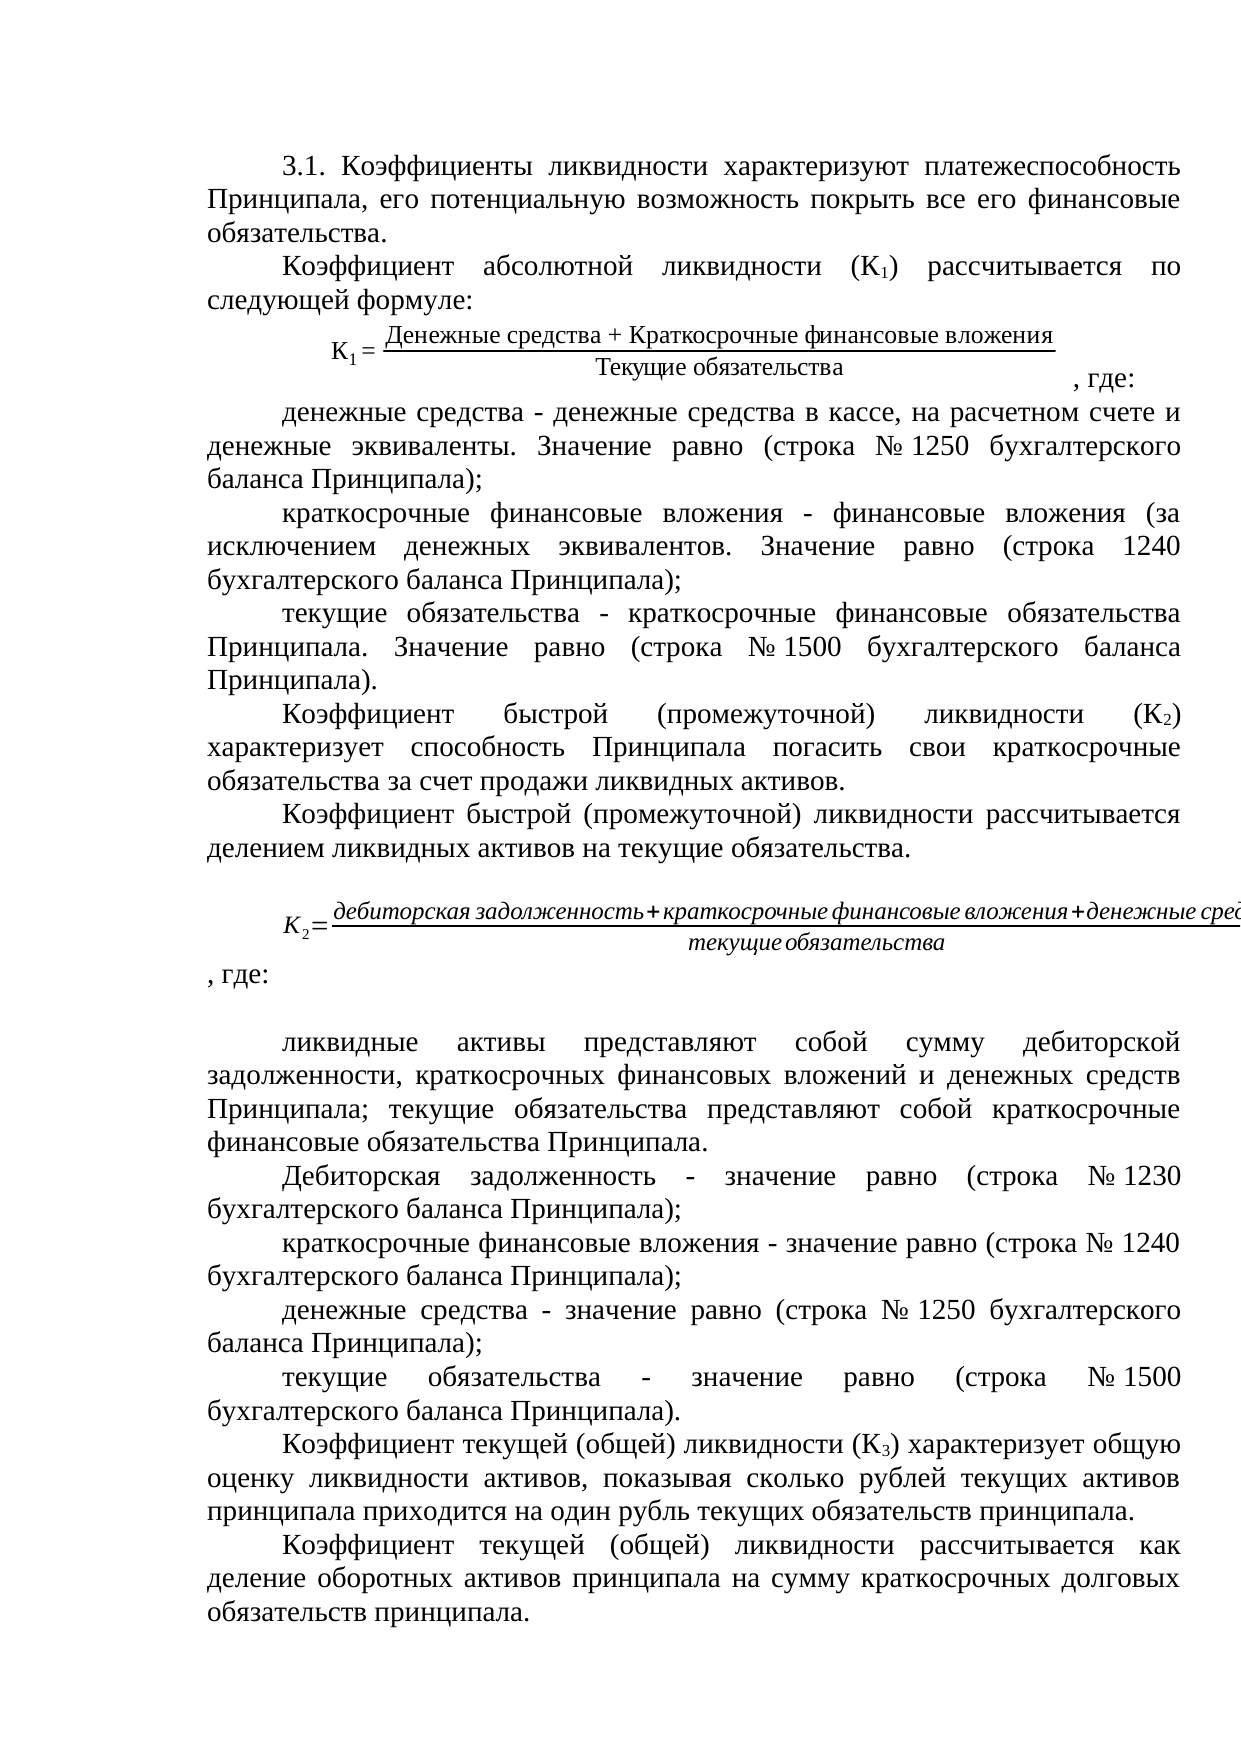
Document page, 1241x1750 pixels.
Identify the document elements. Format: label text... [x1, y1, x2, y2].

text Дебиторская задолженность - значение равно (строка № 1230 бухгалтерского баланса Принципала); [207, 1158, 1181, 1225]
text Коэффициент текущей (общей) ликвидности рассчитывается как деление оборотных активов принципала на сумму краткосрочных долговых обязательств принципала. [207, 1527, 1181, 1627]
text Коэффициент быстрой (промежуточной) ликвидности (К2) характеризует способность Принципала погасить свои краткосрочные обязательства за счет продажи ликвидных активов. [207, 696, 1181, 797]
text краткосрочные финансовые вложения - значение равно (строка № 1240 бухгалтерского баланса Принципала); [207, 1225, 1181, 1292]
text Коэффициент быстрой (промежуточной) ликвидности рассчитывается делением ликвидных активов на текущие обязательства. [207, 797, 1181, 864]
text Коэффициент абсолютной ликвидности (К1) рассчитывается по следующей формуле: [207, 248, 1181, 315]
text 3.1. Коэффициенты ликвидности характеризуют платежеспособность Принципала, его потенциальную возможность покрыть все его финансовые обязательства. [207, 148, 1181, 248]
text текущие обязательства - значение равно (строка № 1500 бухгалтерского баланса Принципала). [207, 1359, 1181, 1426]
text Коэффициент текущей (общей) ликвидности (К3) характеризует общую оценку ликвидности активов, показывая сколько рублей текущих активов принципала приходится на один рубль текущих обязательств принципала. [207, 1426, 1181, 1527]
text денежные средства - значение равно (строка № 1250 бухгалтерского баланса Принципала); [207, 1292, 1181, 1359]
text , где: [207, 897, 1181, 990]
text краткосрочные финансовые вложения - финансовые вложения (за исключением денежных эквивалентов. Значение равно (строка 1240 бухгалтерского баланса Принципала); [207, 495, 1181, 595]
text текущие обязательства - краткосрочные финансовые обязательства Принципала. Значение равно (строка № 1500 бухгалтерского баланса Принципала). [207, 595, 1181, 696]
text денежные средства - денежные средства в кассе, на расчетном счете и денежные эквиваленты. Значение равно (строка № 1250 бухгалтерского баланса Принципала); [207, 394, 1181, 495]
text , где: [207, 315, 1181, 394]
text ликвидные активы представляют собой сумму дебиторской задолженности, краткосрочных финансовых вложений и денежных средств Принципала; текущие обязательства представляют собой краткосрочные финансовые обязательства Принципала. [207, 1024, 1181, 1158]
